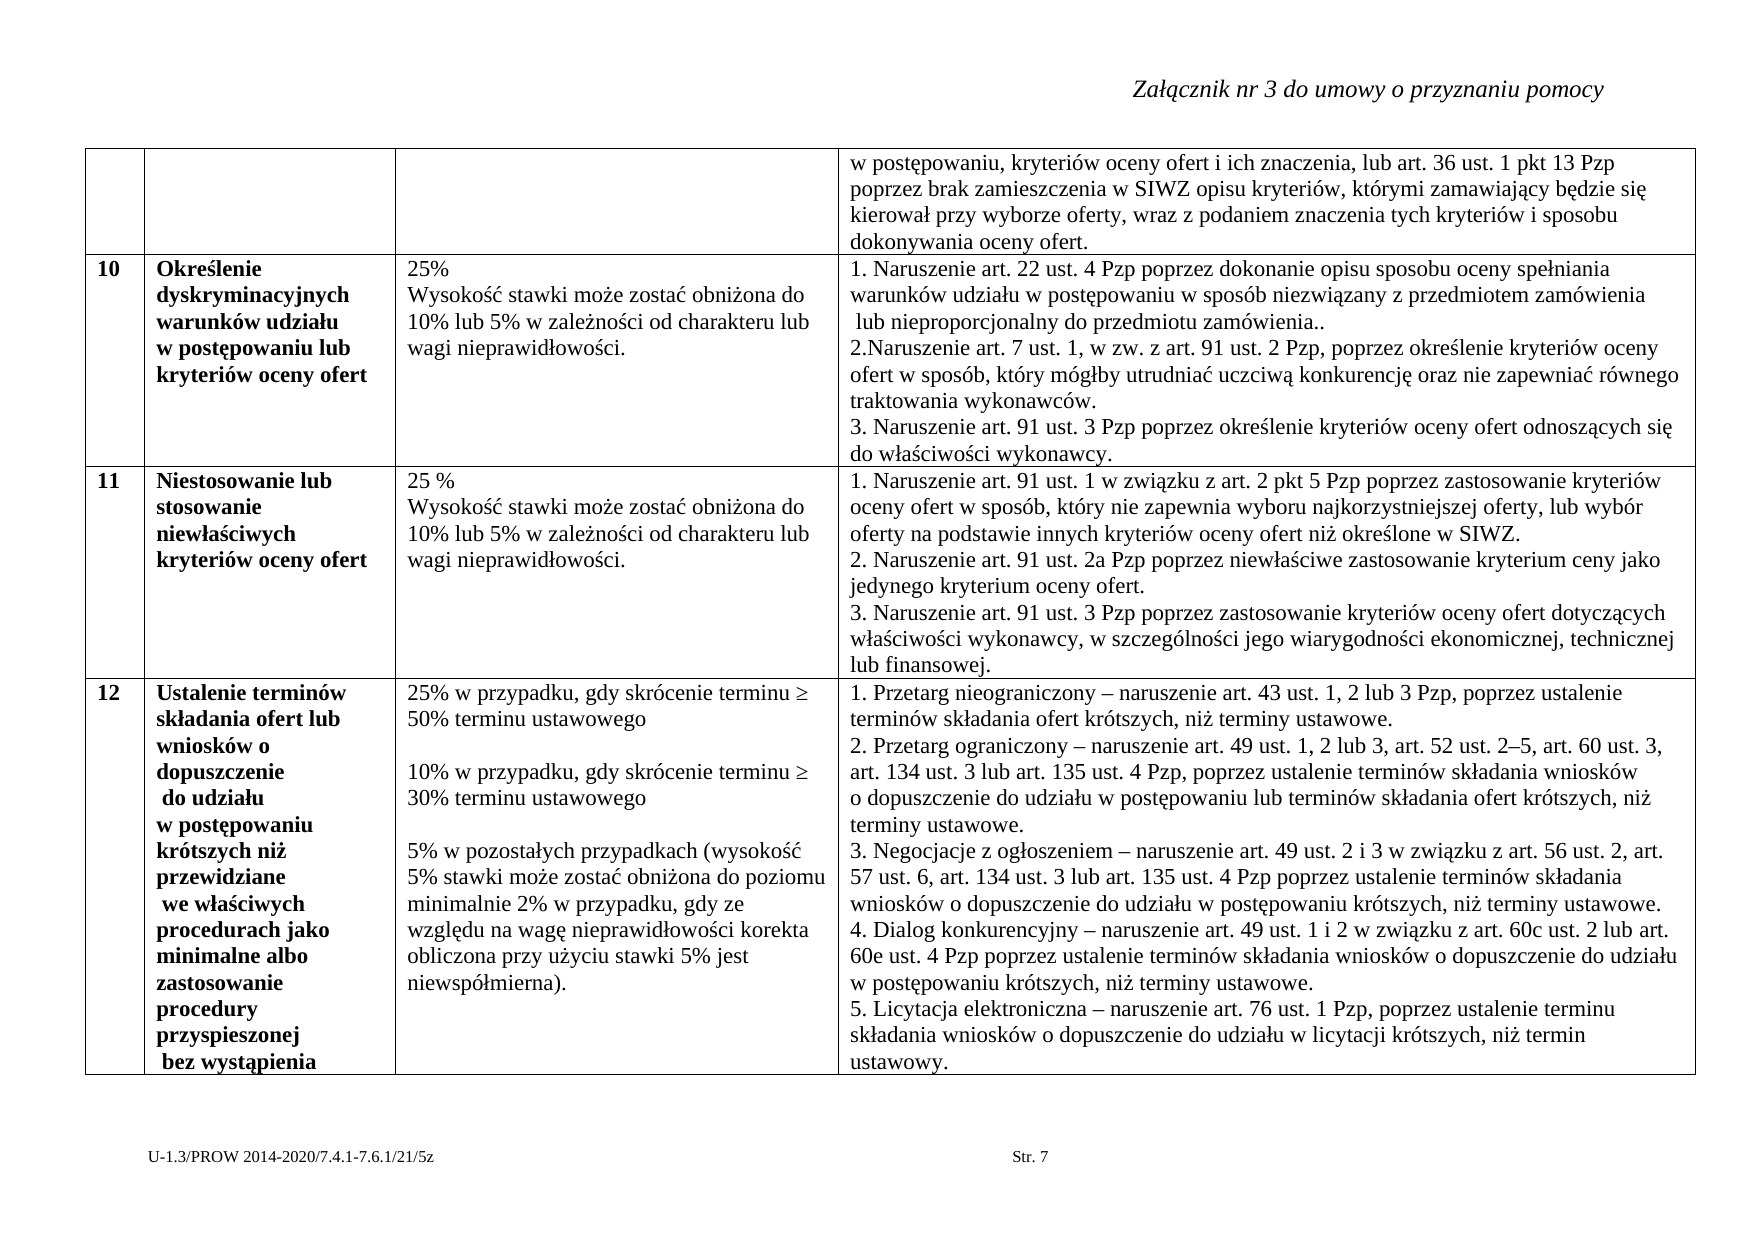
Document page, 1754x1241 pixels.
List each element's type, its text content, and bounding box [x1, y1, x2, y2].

table_cell Określenie dyskryminacyjnych warunków udziału w postępowaniu lub kryteriów oceny ofert [145, 255, 395, 466]
table_cell 9 [86, 149, 144, 254]
table_cell 1. Naruszenie art. 91 ust. 1 w związku z art. 2 pkt 5 Pzp poprzez zastosowanie kryteriów oceny ofert w sposób, który nie zapewnia wyboru najkorzystniejszej oferty, lub wybór oferty na podstawie innych kryteriów oceny ofert niż określone w SIWZ. 2. Naruszenie art. 91 ust. 2a Pzp poprzez niewłaściwe zastosowanie kryterium ceny jako jedynego kryterium oceny ofert. 3. Naruszenie art. 91 ust. 3 Pzp poprzez zastosowanie kryteriów oceny ofert dotyczących właściwości wykonawcy, w szczególności jego wiarygodności ekonomicznej, technicznej lub finansowej. [839, 467, 1695, 678]
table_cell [839, 149, 1695, 254]
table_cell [396, 149, 838, 254]
table_cell 10 [86, 255, 144, 466]
table_cell 11 [86, 467, 144, 678]
table_cell 25% Wysokość stawki może zostać obniżona do 10% lub 5% w zależności od charakteru lub wagi nieprawidłowości. [396, 255, 838, 466]
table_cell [396, 679, 838, 1074]
table_cell Niestosowanie lub stosowanie niewłaściwych kryteriów oceny ofert [145, 467, 395, 678]
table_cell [839, 679, 1695, 1074]
table_cell 25 % Wysokość stawki może zostać obniżona do 10% lub 5% w zależności od charakteru lub wagi nieprawidłowości. [396, 467, 838, 678]
table_cell 1. Naruszenie art. 22 ust. 4 Pzp poprzez dokonanie opisu sposobu oceny spełniania warunków udziału w postępowaniu w sposób niezwiązany z przedmiotem zamówienia lub nieproporcjonalny do przedmiotu zamówienia.. 2.Naruszenie art. 7 ust. 1, w zw. z art. 91 ust. 2 Pzp, poprzez określenie kryteriów oceny ofert w sposób, który mógłby utrudniać uczciwą konkurencję oraz nie zapewniać równego traktowania wykonawców. 3. Naruszenie art. 91 ust. 3 Pzp poprzez określenie kryteriów oceny ofert odnoszących się do właściwości wykonawcy. [839, 255, 1695, 466]
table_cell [145, 679, 395, 1074]
table_cell 12 [86, 679, 144, 1074]
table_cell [145, 149, 395, 254]
